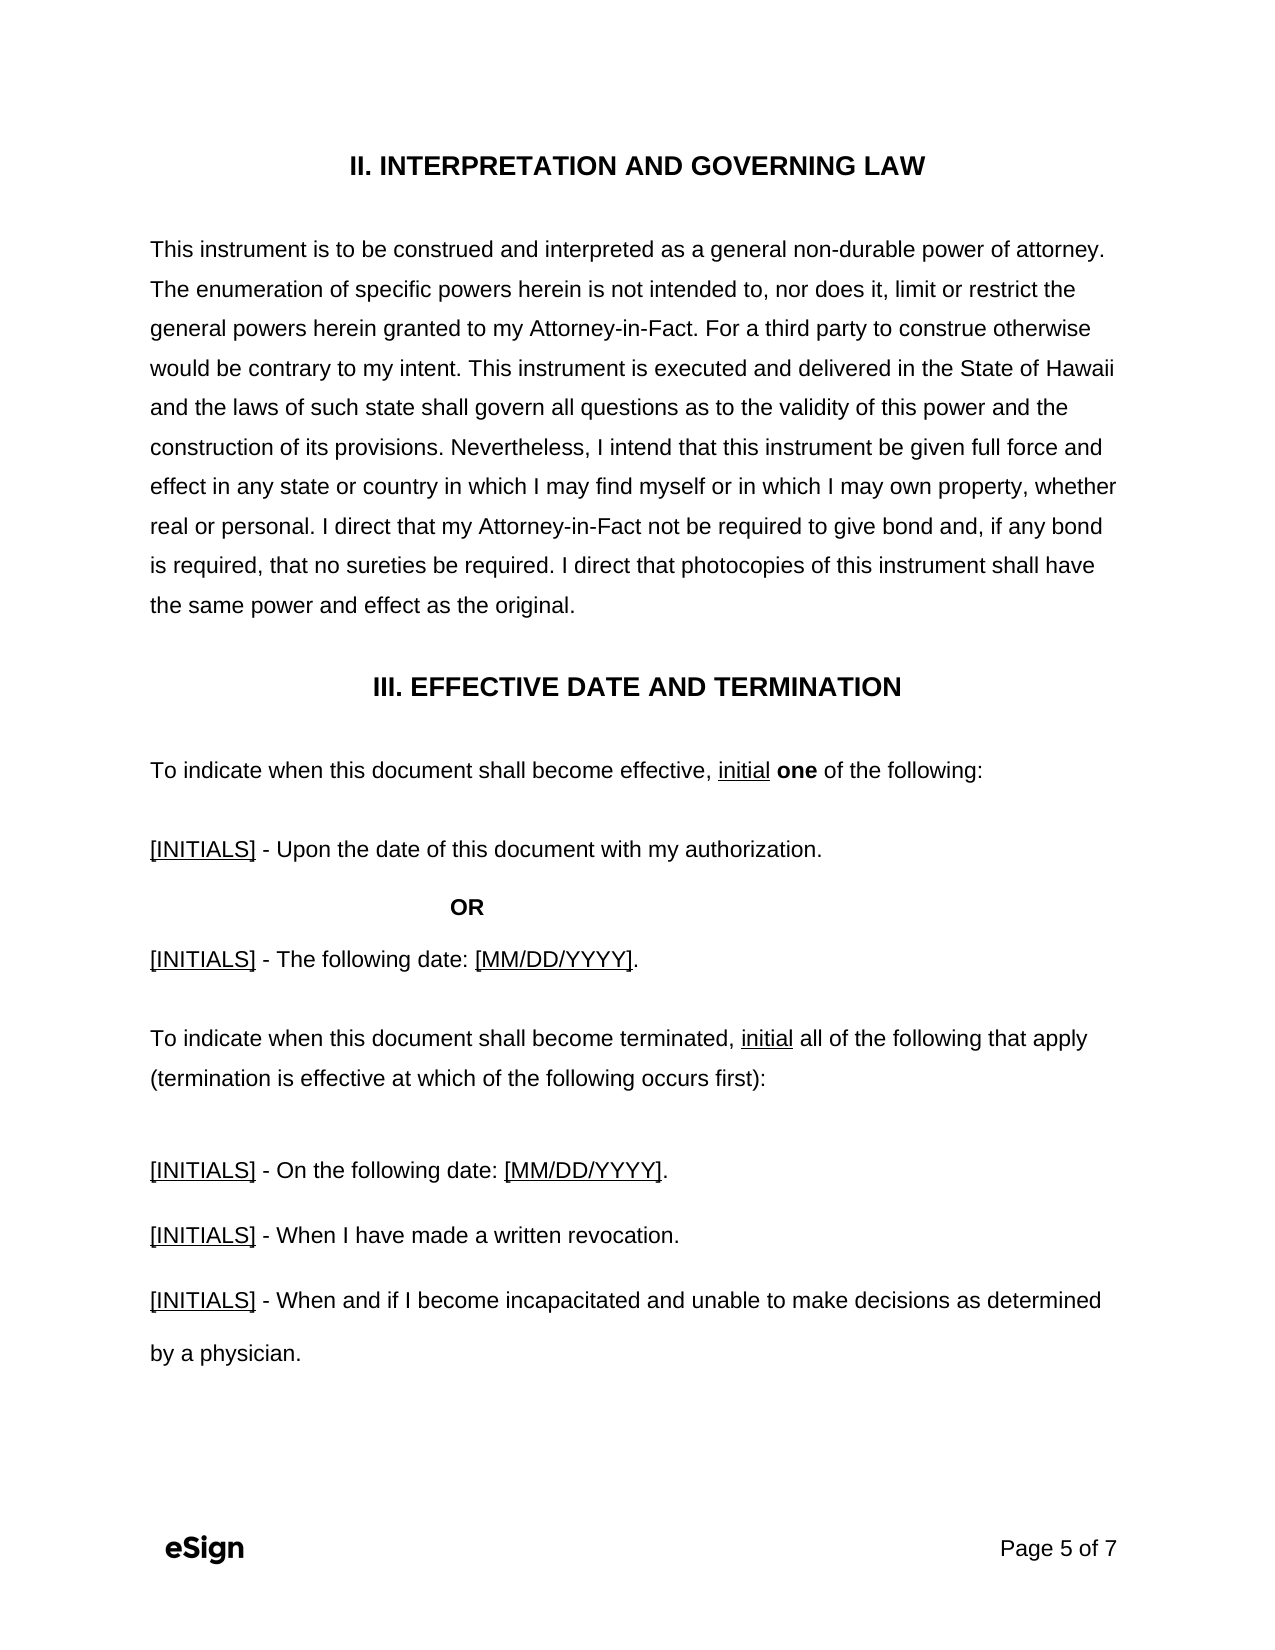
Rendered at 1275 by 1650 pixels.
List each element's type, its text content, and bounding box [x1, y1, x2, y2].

text To indicate when this document shall become terminated, initial all of the following that apply (termination is effective at which of the following occurs first): [150, 1025, 1125, 1091]
text [INITIALS] - Upon the date of this document with my authorization. [150, 836, 1125, 862]
text [INITIALS] - The following date: [MM/DD/YYYY]. [150, 946, 1125, 972]
text OR [450, 894, 1125, 921]
text This instrument is to be construed and interpreted as a general non-durable power of attorney. The enumeration of specific powers herein is not intended to, nor does it, limit or restrict the general powers herein granted to my Attorney-in-Fact. For a third party to construe otherwise would be contrary to my intent. This instrument is executed and delivered in the State of Hawaii and the laws of such state shall govern all questions as to the validity of this power and the construction of its provisions. Nevertheless, I intend that this instrument be given full force and effect in any state or country in which I may find myself or in which I may own property, whether real or personal. I direct that my Attorney-in-Fact not be required to give bond and, if any bond is required, that no sureties be required. I direct that photocopies of this instrument shall have the same power and effect as the original. [150, 236, 1125, 618]
text III. EFFECTIVE DATE AND TERMINATION [150, 671, 1125, 702]
text [INITIALS] - When I have made a written revocation. [150, 1222, 1125, 1248]
text To indicate when this document shall become effective, initial one of the following: [150, 757, 1125, 783]
picture [150, 1521, 262, 1575]
text [INITIALS] - When and if I become incapacitated and unable to make decisions as determined by a physician. [150, 1287, 1125, 1366]
text II. INTERPRETATION AND GOVERNING LAW [150, 150, 1125, 181]
text [INITIALS] - On the following date: [MM/DD/YYYY]. [150, 1157, 1125, 1183]
